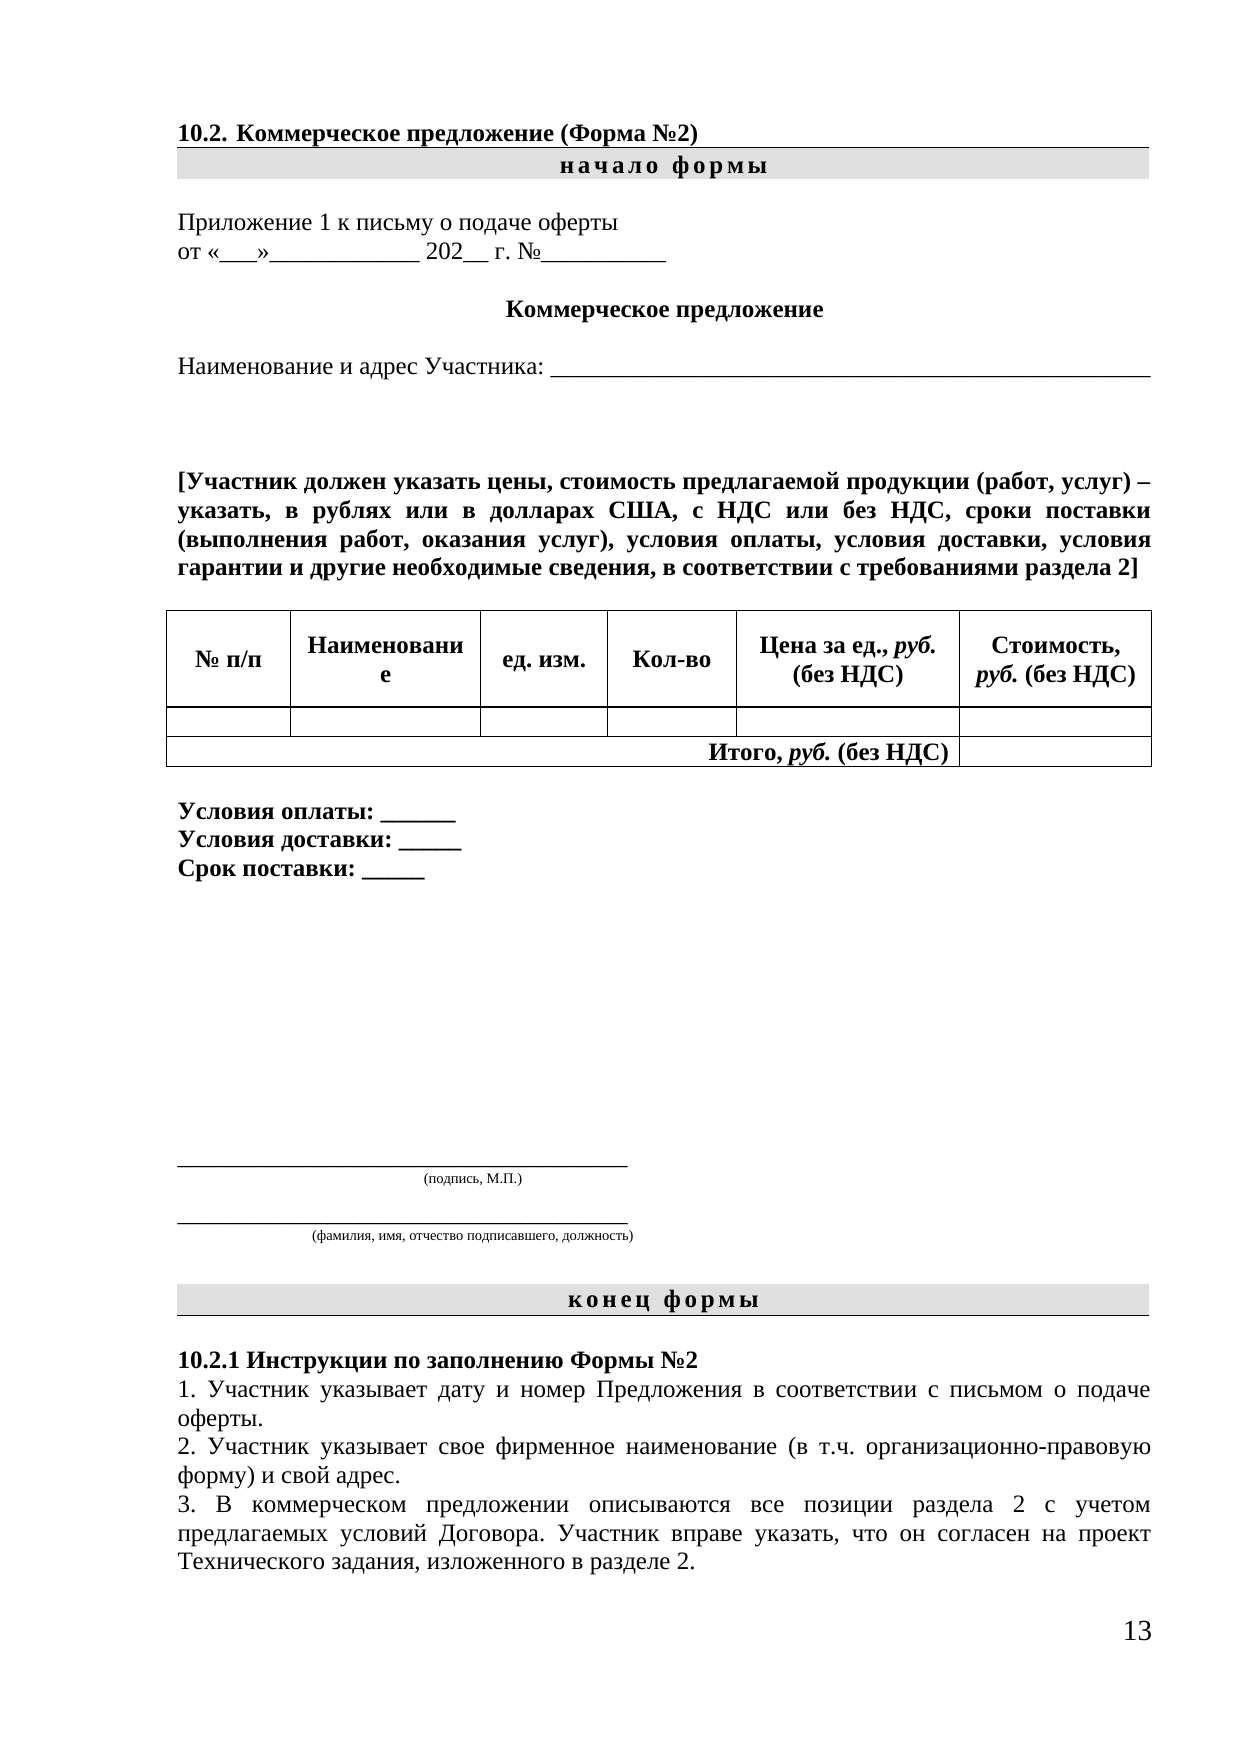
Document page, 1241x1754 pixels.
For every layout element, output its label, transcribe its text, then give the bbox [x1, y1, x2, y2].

table_header № п/п [167, 611, 290, 706]
text 2. Участник указывает свое фирменное наименование (в т.ч. организационно-правовую форму) и свой адрес. [177, 1431, 1152, 1489]
text Условия оплаты: ______ [177, 796, 1152, 824]
text Наименование и адрес Участника: ________________________________________________ [177, 351, 1152, 380]
text Коммерческое предложение [177, 294, 1152, 322]
table_cell Итого, руб. (без НДС) [167, 737, 959, 766]
text Срок поставки: _____ [177, 853, 1152, 882]
table_header Стоимость, руб. (без НДС) [960, 611, 1151, 706]
table_header Наименование [291, 611, 480, 706]
text 10.2.1 Инструкции по заполнению Формы №2 [177, 1345, 1152, 1374]
table_header ед. изм. [481, 611, 607, 706]
text ____________________________________ [177, 1198, 1152, 1227]
table_cell [291, 708, 480, 736]
text начало формы [177, 148, 1149, 179]
text (фамилия, имя, отчество подписавшего, должность) [177, 1227, 768, 1256]
table_cell [481, 708, 607, 736]
table_cell [960, 708, 1151, 736]
table_cell [737, 708, 959, 736]
text конец формы [177, 1284, 1149, 1315]
text [Участник должен указать цены, стоимость предлагаемой продукции (работ, услуг) – указать, в рублях или в долларах США, с НДС или без НДС, сроки поставки (выполнения работ, оказания услуг), условия оплаты, условия доставки, условия гарантии и другие необходимые сведения, в соответствии с требованиями раздела 2] [177, 466, 1152, 581]
text 1. Участник указывает дату и номер Предложения в соответствии с письмом о подаче оферты. [177, 1374, 1152, 1431]
table_header Кол-во [608, 611, 736, 706]
text ____________________________________ [177, 1141, 1152, 1169]
table_cell [960, 737, 1151, 766]
text Приложение 1 к письму о подаче оферты от «___»____________ 202__ г. №__________ [177, 207, 1152, 265]
table_header Цена за ед., руб. (без НДС) [737, 611, 959, 706]
table_cell [608, 708, 736, 736]
text 3. В коммерческом предложении описываются все позиции раздела 2 с учетом предлагаемых условий Договора. Участник вправе указать, что он согласен на проект Технического задания, изложенного в разделе 2. [177, 1489, 1152, 1575]
text Условия доставки: _____ [177, 824, 1152, 853]
list Коммерческое предложение (Форма №2) [177, 118, 1152, 147]
table_cell [167, 708, 290, 736]
text (подпись, М.П.) [177, 1169, 768, 1198]
